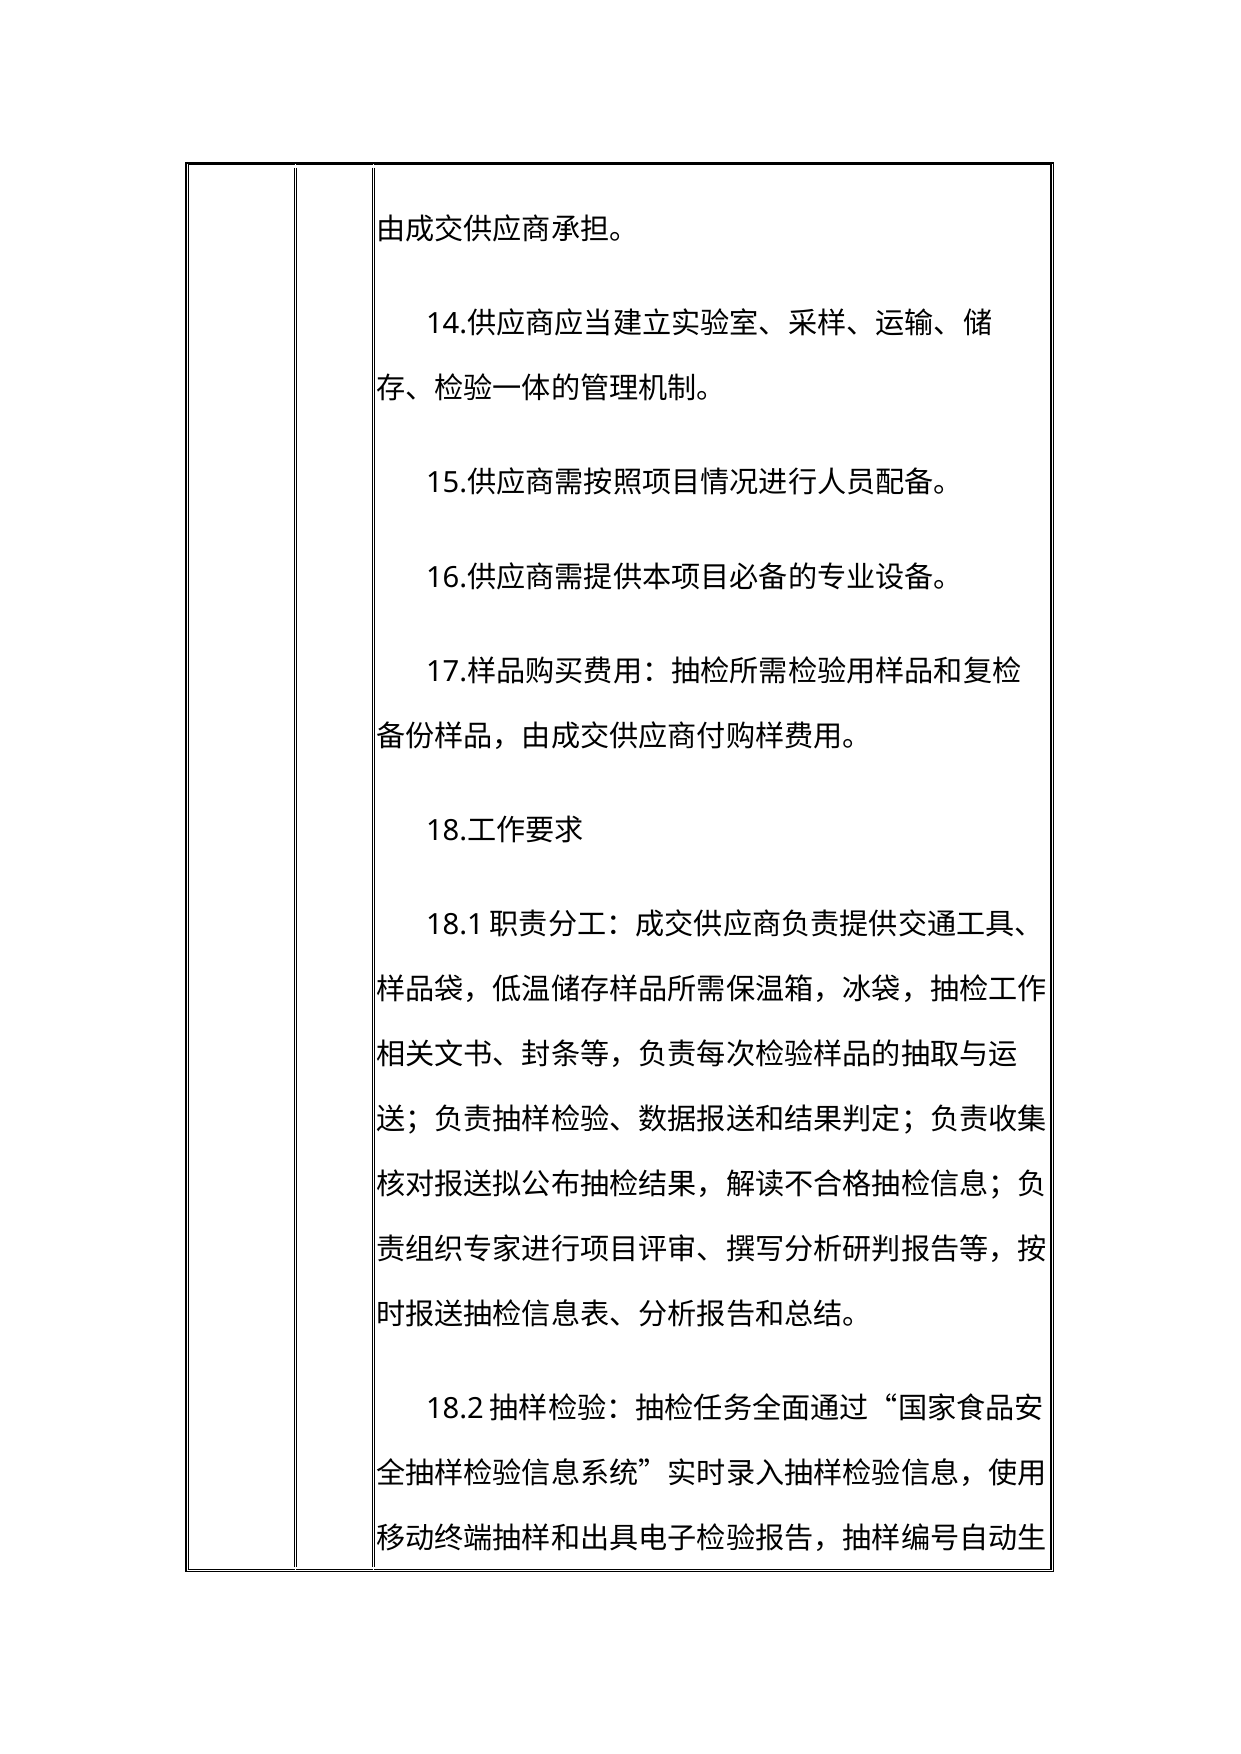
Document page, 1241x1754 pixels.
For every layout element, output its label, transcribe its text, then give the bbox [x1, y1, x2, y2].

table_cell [374, 165, 1050, 1568]
table_cell ★ [189, 165, 296, 1568]
table_cell 1 [296, 165, 373, 1568]
